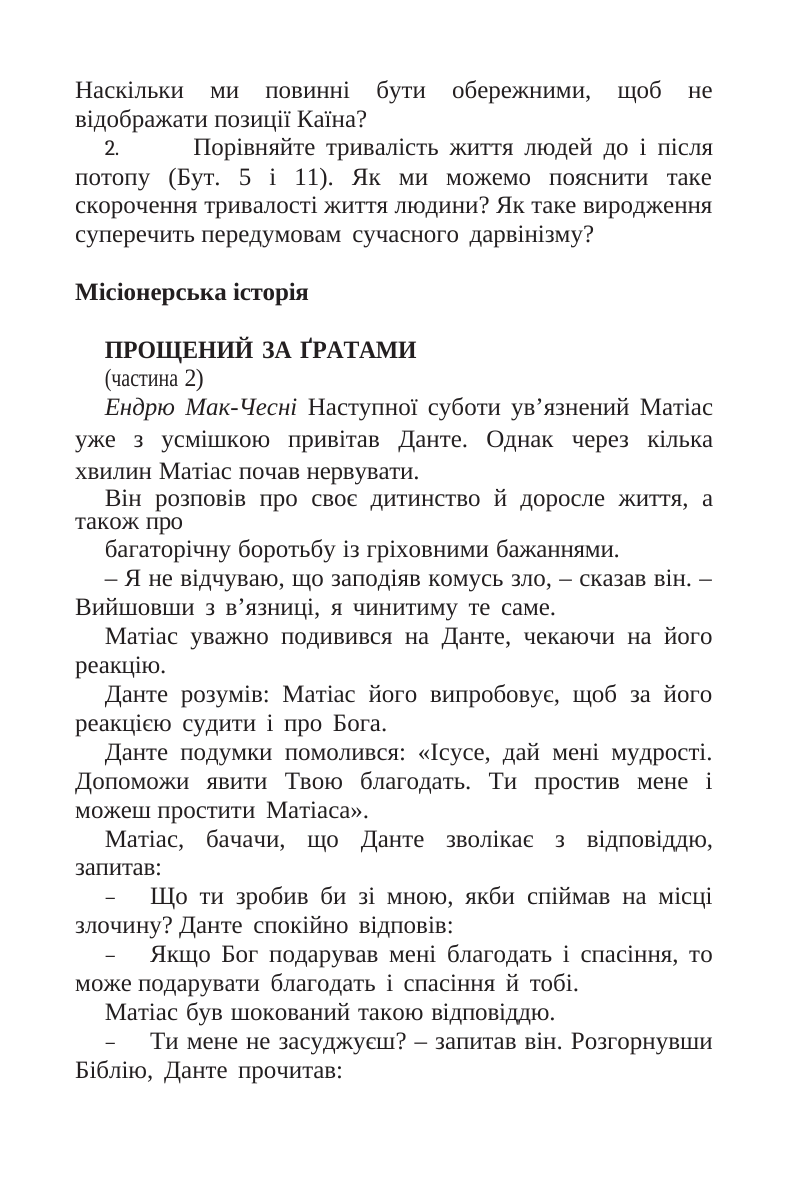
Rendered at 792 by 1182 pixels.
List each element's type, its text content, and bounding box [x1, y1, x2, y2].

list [75, 75, 713, 132]
text Ендрю Мак-Чесні Наступної суботи ув’язнений Матіас уже з усмішкою привітав Данте. Однак через кілька хвилин Матіас почав нервувати. [75, 392, 713, 485]
list Що ти зробив би зі мною, якби спіймав на місці злочину? Данте спокійно відповів: [75, 881, 713, 939]
text Матіас був шокований такою відповіддю. [75, 997, 713, 1026]
text Він розповів про своє дитинство й доросле життя, а також про [75, 488, 713, 534]
text – Я не відчуваю, що заподіяв комусь зло, ‒ сказав він. ‒ Вийшовши з в’язниці, я чинитиму те саме. [75, 563, 713, 621]
text багаторічну боротьбу із гріховними бажаннями. [75, 534, 713, 563]
subtitle ПРОЩЕНИЙ ЗА ҐРАТАМИ [75, 335, 713, 363]
text Данте подумки помолився: «Ісусе, дай мені мудрості. Допоможи явити Твою благодать. Ти простив мене і можеш простити Матіаса». [75, 737, 713, 823]
list Ти мене не засуджуєш? ‒ запитав він. Розгорнувши Біблію, Данте прочитав: [75, 1026, 713, 1084]
text Місіонерська історія [75, 277, 713, 306]
list Якщо Бог подарував мені благодать і спасіння, то може подарувати благодать і спасіння й тобі. [75, 939, 713, 997]
text (частина 2) [75, 363, 713, 392]
list Порівняйте тривалість життя людей до і після потопу (Бут. 5 і 11). Як ми можемо пояснити таке скорочення тривалості життя людини? Як таке виродження суперечить передумовам сучасного дарвінізму? [75, 132, 713, 248]
text Матіас уважно подивився на Данте, чекаючи на його реакцію. [75, 621, 713, 679]
text Данте розумів: Матіас його випробовує, щоб за його реакцією судити і про Бога. [75, 679, 713, 737]
text Матіас, бачачи, що Данте зволікає з відповіддю, запитав: [75, 824, 713, 881]
